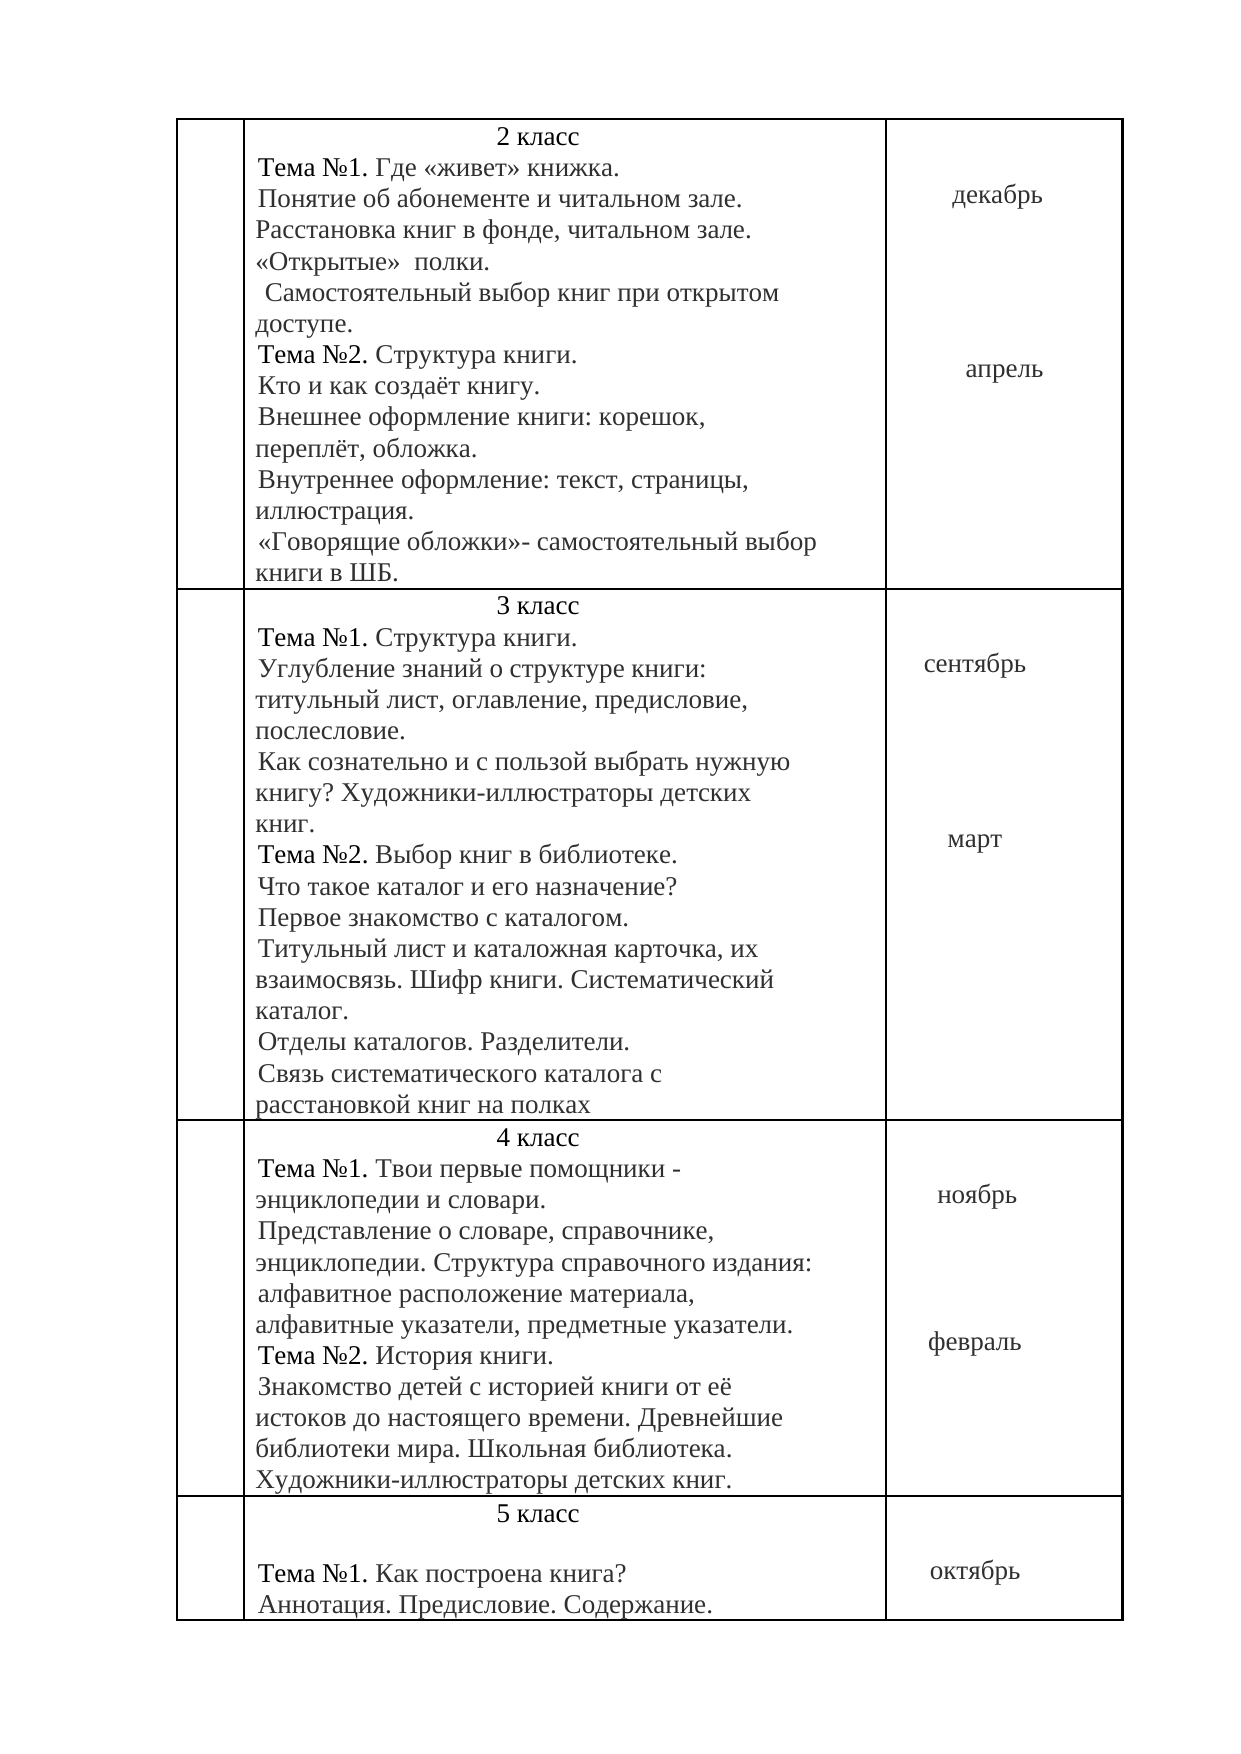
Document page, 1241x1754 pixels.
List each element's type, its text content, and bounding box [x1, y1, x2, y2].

table_cell [178, 1497, 243, 1619]
table_cell 4 класс Тема №1. Твои первые помощники - энциклопедии и словари. Представление о словаре, справочнике, энциклопедии. Структура справочного издания: алфавитное расположение материала, алфавитные указатели, предметные указатели. Тема №2. История книги. Знакомство детей с историей книги от её истоков до настоящего времени. Древнейшие библиотеки мира. Школьная библиотека. Художники-иллюстраторы детских книг. [245, 1121, 885, 1495]
table_cell [178, 590, 243, 1119]
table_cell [245, 1497, 885, 1619]
table_cell 3 класс Тема №1. Структура книги. Углубление знаний о структуре книги: титульный лист, оглавление, предисловие, послесловие. Как сознательно и с пользой выбрать нужную книгу? Художники-иллюстраторы детских книг. Тема №2. Выбор книг в библиотеке. Что такое каталог и его назначение? Первое знакомство с каталогом. Титульный лист и каталожная карточка, их взаимосвязь. Шифр книги. Систематический каталог. Отделы каталогов. Разделители. Связь систематического каталога с расстановкой книг на полках [245, 590, 885, 1119]
table_cell ноябрь февраль [887, 1121, 1121, 1495]
table_cell [178, 120, 243, 587]
table_cell 2 класс Тема №1. Где «живет» книжка. Понятие об абонементе и читальном зале. Расстановка книг в фонде, читальном зале. «Открытые» полки. Самостоятельный выбор книг при открытом доступе. Тема №2. Структура книги. Кто и как создаёт книгу. Внешнее оформление книги: корешок, переплёт, обложка. Внутреннее оформление: текст, страницы, иллюстрация. «Говорящие обложки»- самостоятельный выбор книги в ШБ. [245, 120, 885, 587]
table_cell [178, 1121, 243, 1495]
table_cell октябрь апрель [887, 1497, 1121, 1619]
table_cell декабрь апрель [887, 120, 1121, 587]
table_cell сентябрь март [887, 590, 1121, 1119]
